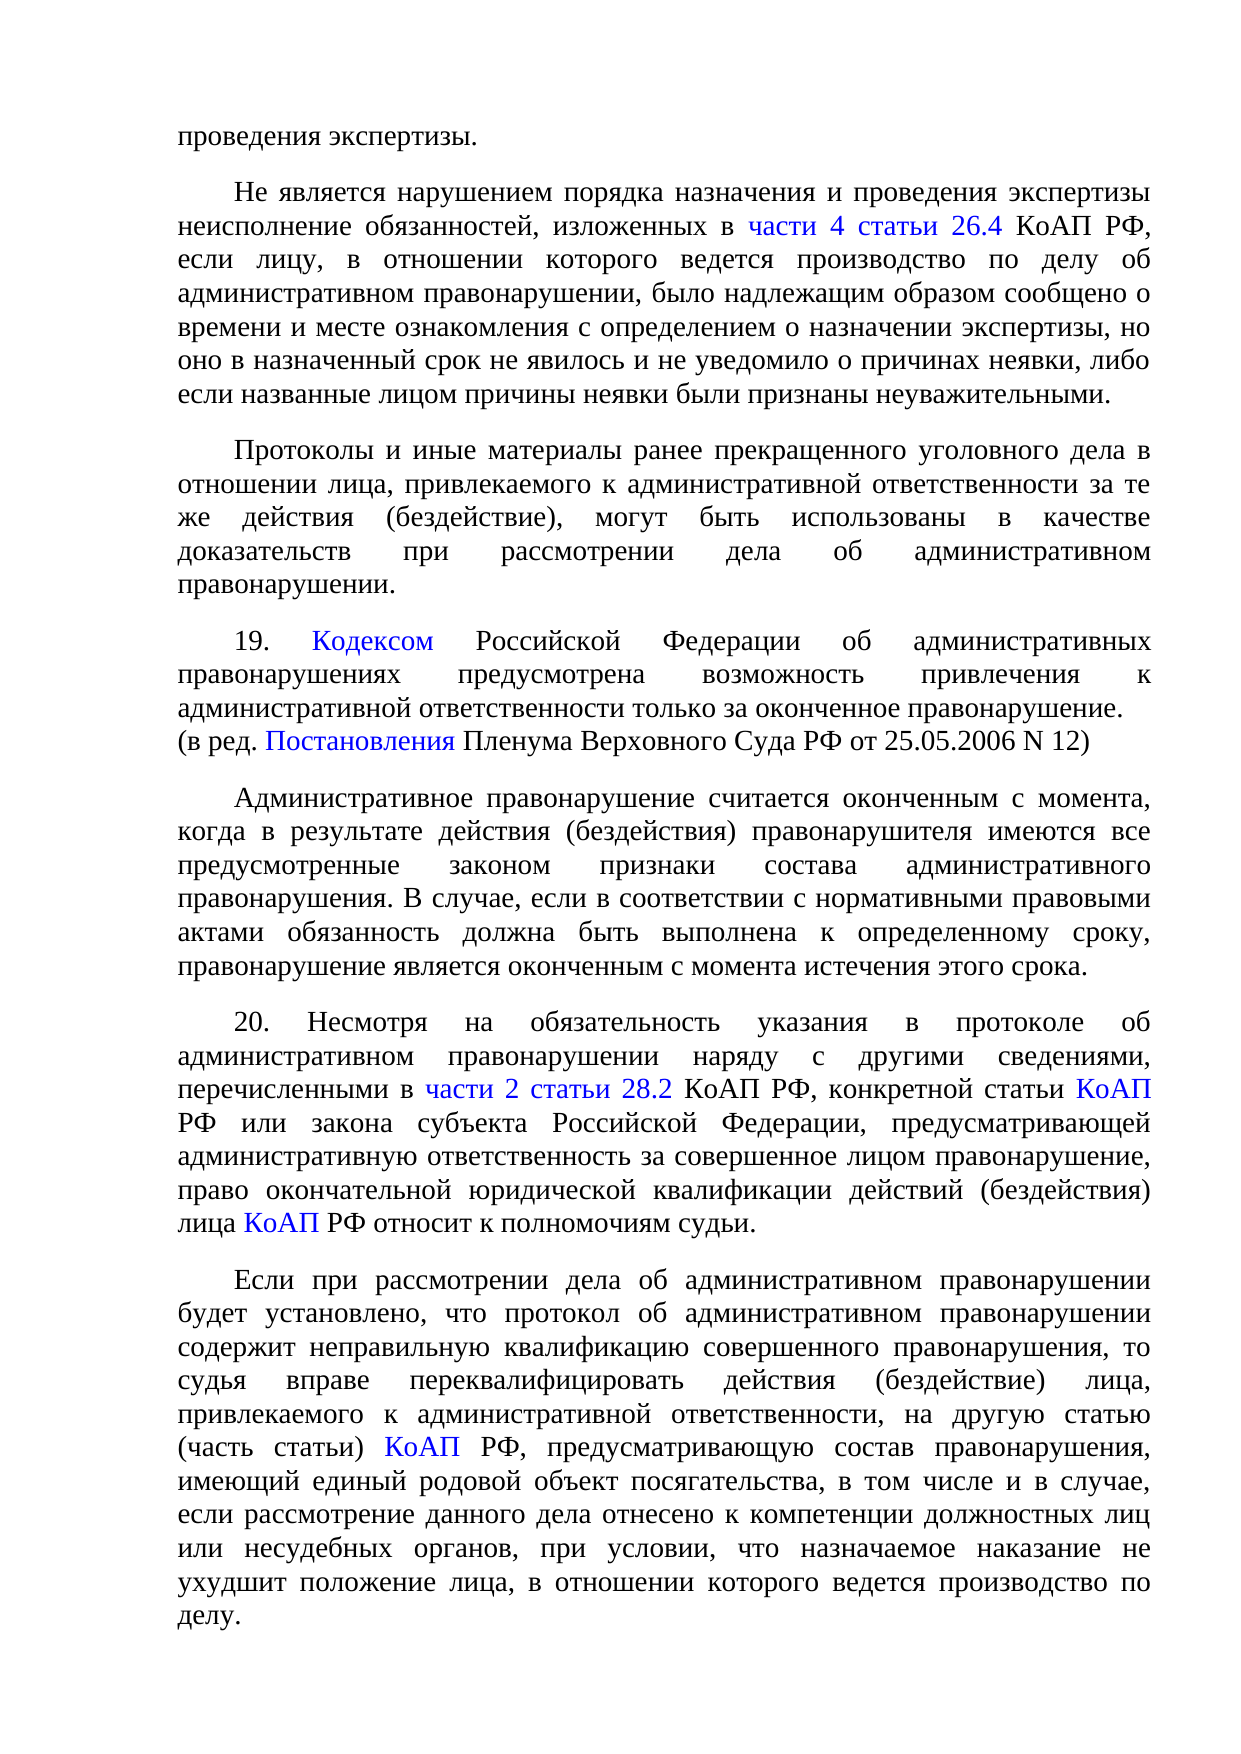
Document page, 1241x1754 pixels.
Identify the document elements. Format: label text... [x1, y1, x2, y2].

text (в ред. Постановления Пленума Верховного Суда РФ от 25.05.2006 N 12) [177, 723, 1152, 757]
text Не является нарушением порядка назначения и проведения экспертизы неисполнение обязанностей, изложенных в части 4 статьи 26.4 КоАП РФ, если лицу, в отношении которого ведется производство по делу об административном правонарушении, было надлежащим образом сообщено о времени и месте ознакомления с определением о назначении экспертизы, но оно в назначенный срок не явилось и не уведомило о причинах неявки, либо если названные лицом причины неявки были признаны неуважительными. [177, 174, 1152, 409]
text 19. Кодексом Российской Федерации об административных правонарушениях предусмотрена возможность привлечения к административной ответственности только за оконченное правонарушение. [177, 623, 1152, 723]
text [177, 118, 1152, 152]
text 20. Несмотря на обязательность указания в протоколе об административном правонарушении наряду с другими сведениями, перечисленными в части 2 статьи 28.2 КоАП РФ, конкретной статьи КоАП РФ или закона субъекта Российской Федерации, предусматривающей административную ответственность за совершенное лицом правонарушение, право окончательной юридической квалификации действий (бездействия) лица КоАП РФ относит к полномочиям судьи. [177, 1004, 1152, 1239]
text Если при рассмотрении дела об административном правонарушении будет установлено, что протокол об административном правонарушении содержит неправильную квалификацию совершенного правонарушения, то судья вправе переквалифицировать действия (бездействие) лица, привлекаемого к административной ответственности, на другую статью (часть статьи) КоАП РФ, предусматривающую состав правонарушения, имеющий единый родовой объект посягательства, в том числе и в случае, если рассмотрение данного дела отнесено к компетенции должностных лиц или несудебных органов, при условии, что назначаемое наказание не ухудшит положение лица, в отношении которого ведется производство по делу. [177, 1262, 1152, 1631]
text Административное правонарушение считается оконченным с момента, когда в результате действия (бездействия) правонарушителя имеются все предусмотренные законом признаки состава административного правонарушения. В случае, если в соответствии с нормативными правовыми актами обязанность должна быть выполнена к определенному сроку, правонарушение является оконченным с момента истечения этого срока. [177, 780, 1152, 981]
text Протоколы и иные материалы ранее прекращенного уголовного дела в отношении лица, привлекаемого к административной ответственности за те же действия (бездействие), могут быть использованы в качестве доказательств при рассмотрении дела об административном правонарушении. [177, 432, 1152, 600]
